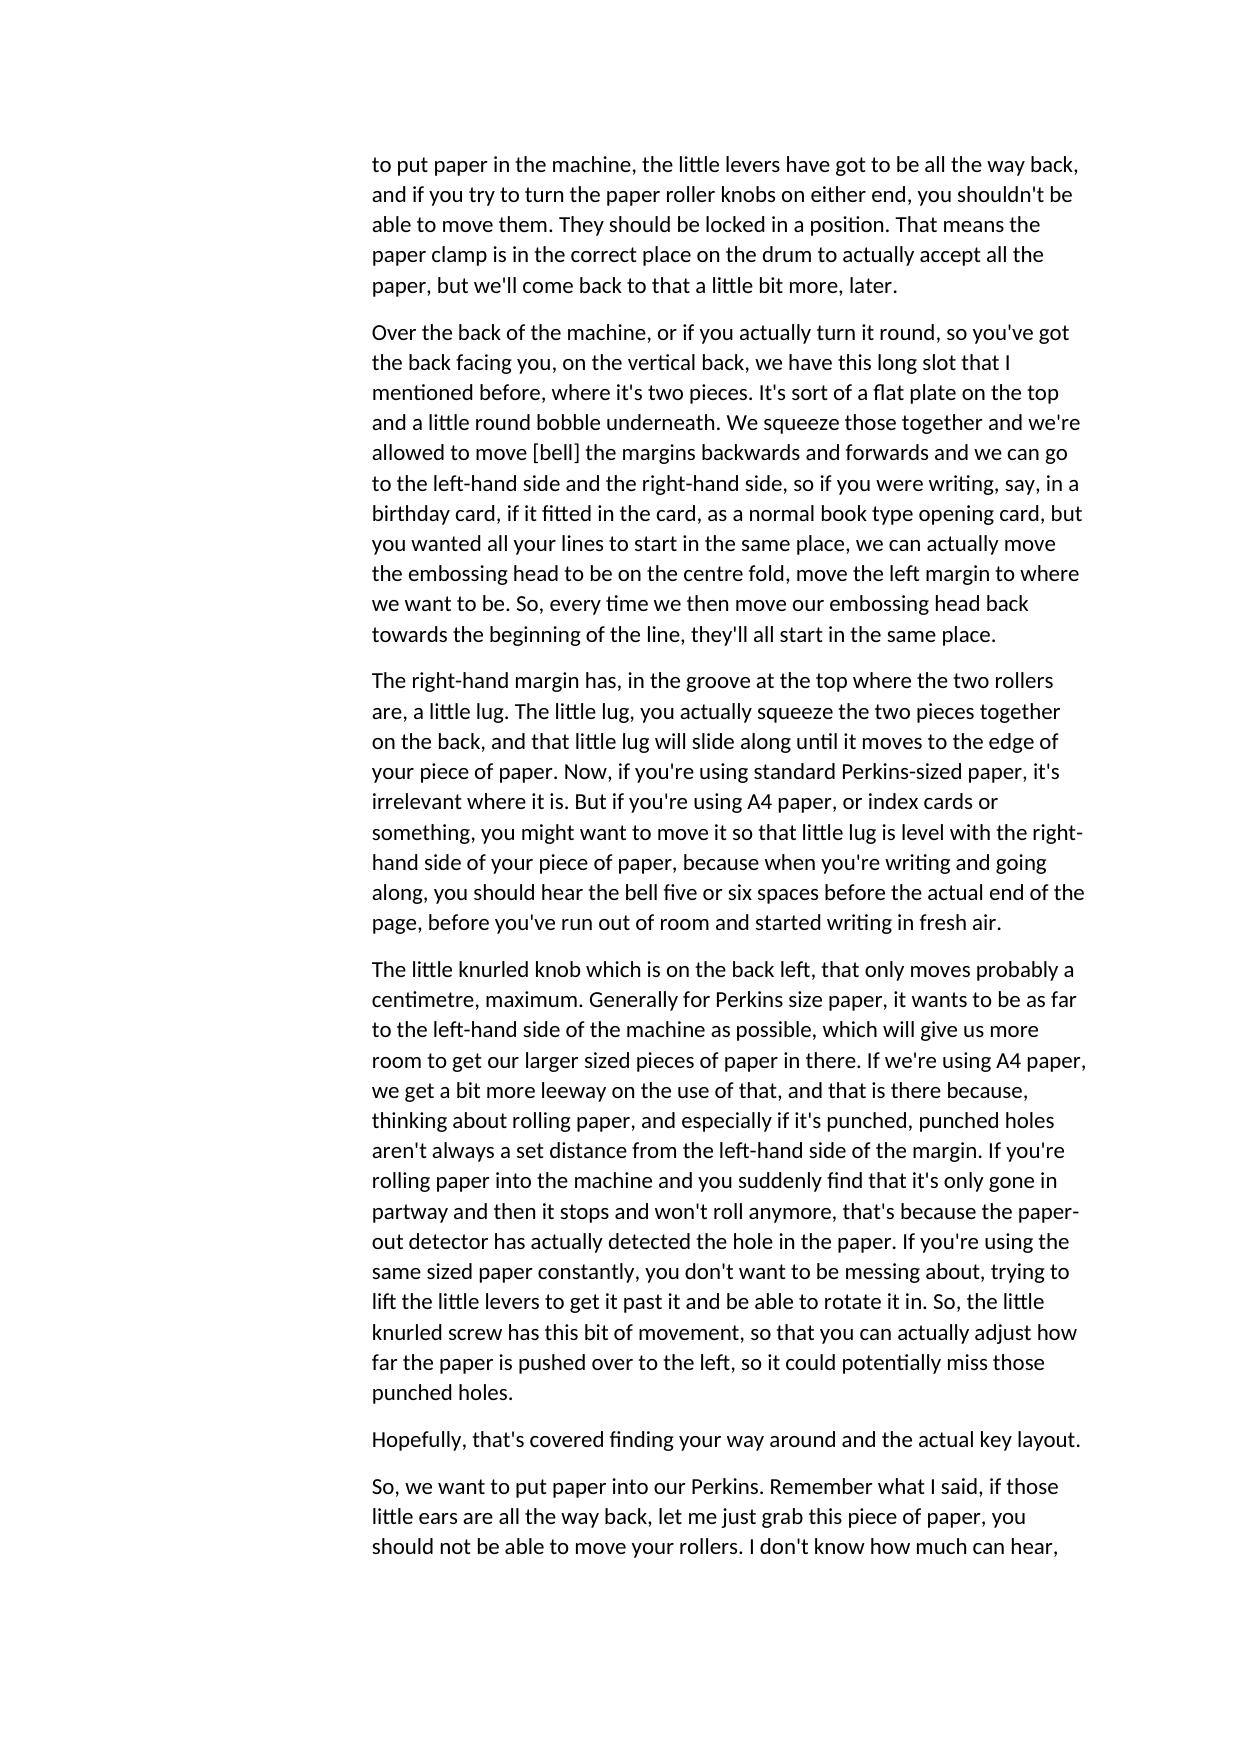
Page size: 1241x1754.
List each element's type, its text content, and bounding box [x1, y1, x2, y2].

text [150, 1472, 1090, 1560]
text The right-hand margin has, in the groove at the top where the two rollers are, a little lug. The little lug, you actually squeeze the two pieces together on the back, and that little lug will slide along until it moves to the edge of your piece of paper. Now, if you're using standard Perkins-sized paper, it's irrelevant where it is. But if you're using A4 paper, or index cards or something, you might want to move it so that little lug is level with the right-hand side of your piece of paper, because when you're writing and going along, you should hear the bell five or six spaces before the actual end of the page, before you've run out of room and started writing in fresh air. [150, 667, 1090, 936]
text Hopefully, that's covered finding your way around and the actual key layout. [150, 1425, 1090, 1453]
text Over the back of the machine, or if you actually turn it round, so you've got the back facing you, on the vertical back, we have this long slot that I mentioned before, where it's two pieces. It's sort of a flat plate on the top and a little round bobble underneath. We squeeze those together and we're allowed to move [bell] the margins backwards and forwards and we can go to the left-hand side and the right-hand side, so if you were writing, say, in a birthday card, if it fitted in the card, as a normal book type opening card, but you wanted all your lines to start in the same place, we can actually move the embossing head to be on the centre fold, move the left margin to where we want to be. So, every time we then move our embossing head back towards the beginning of the line, they'll all start in the same place. [150, 318, 1090, 648]
text The little knurled knob which is on the back left, that only moves probably a centimetre, maximum. Generally for Perkins size paper, it wants to be as far to the left-hand side of the machine as possible, which will give us more room to get our larger sized pieces of paper in there. If we're using A4 paper, we get a bit more leeway on the use of that, and that is there because, thinking about rolling paper, and especially if it's punched, punched holes aren't always a set distance from the left-hand side of the margin. If you're rolling paper into the machine and you suddenly find that it's only gone in partway and then it stops and won't roll anymore, that's because the paper-out detector has actually detected the hole in the paper. If you're using the same sized paper constantly, you don't want to be messing about, trying to lift the little levers to get it past it and be able to rotate it in. So, the little knurled screw has this bit of movement, so that you can actually adjust how far the paper is pushed over to the left, so it could potentially miss those punched holes. [150, 955, 1090, 1406]
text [150, 150, 1090, 299]
